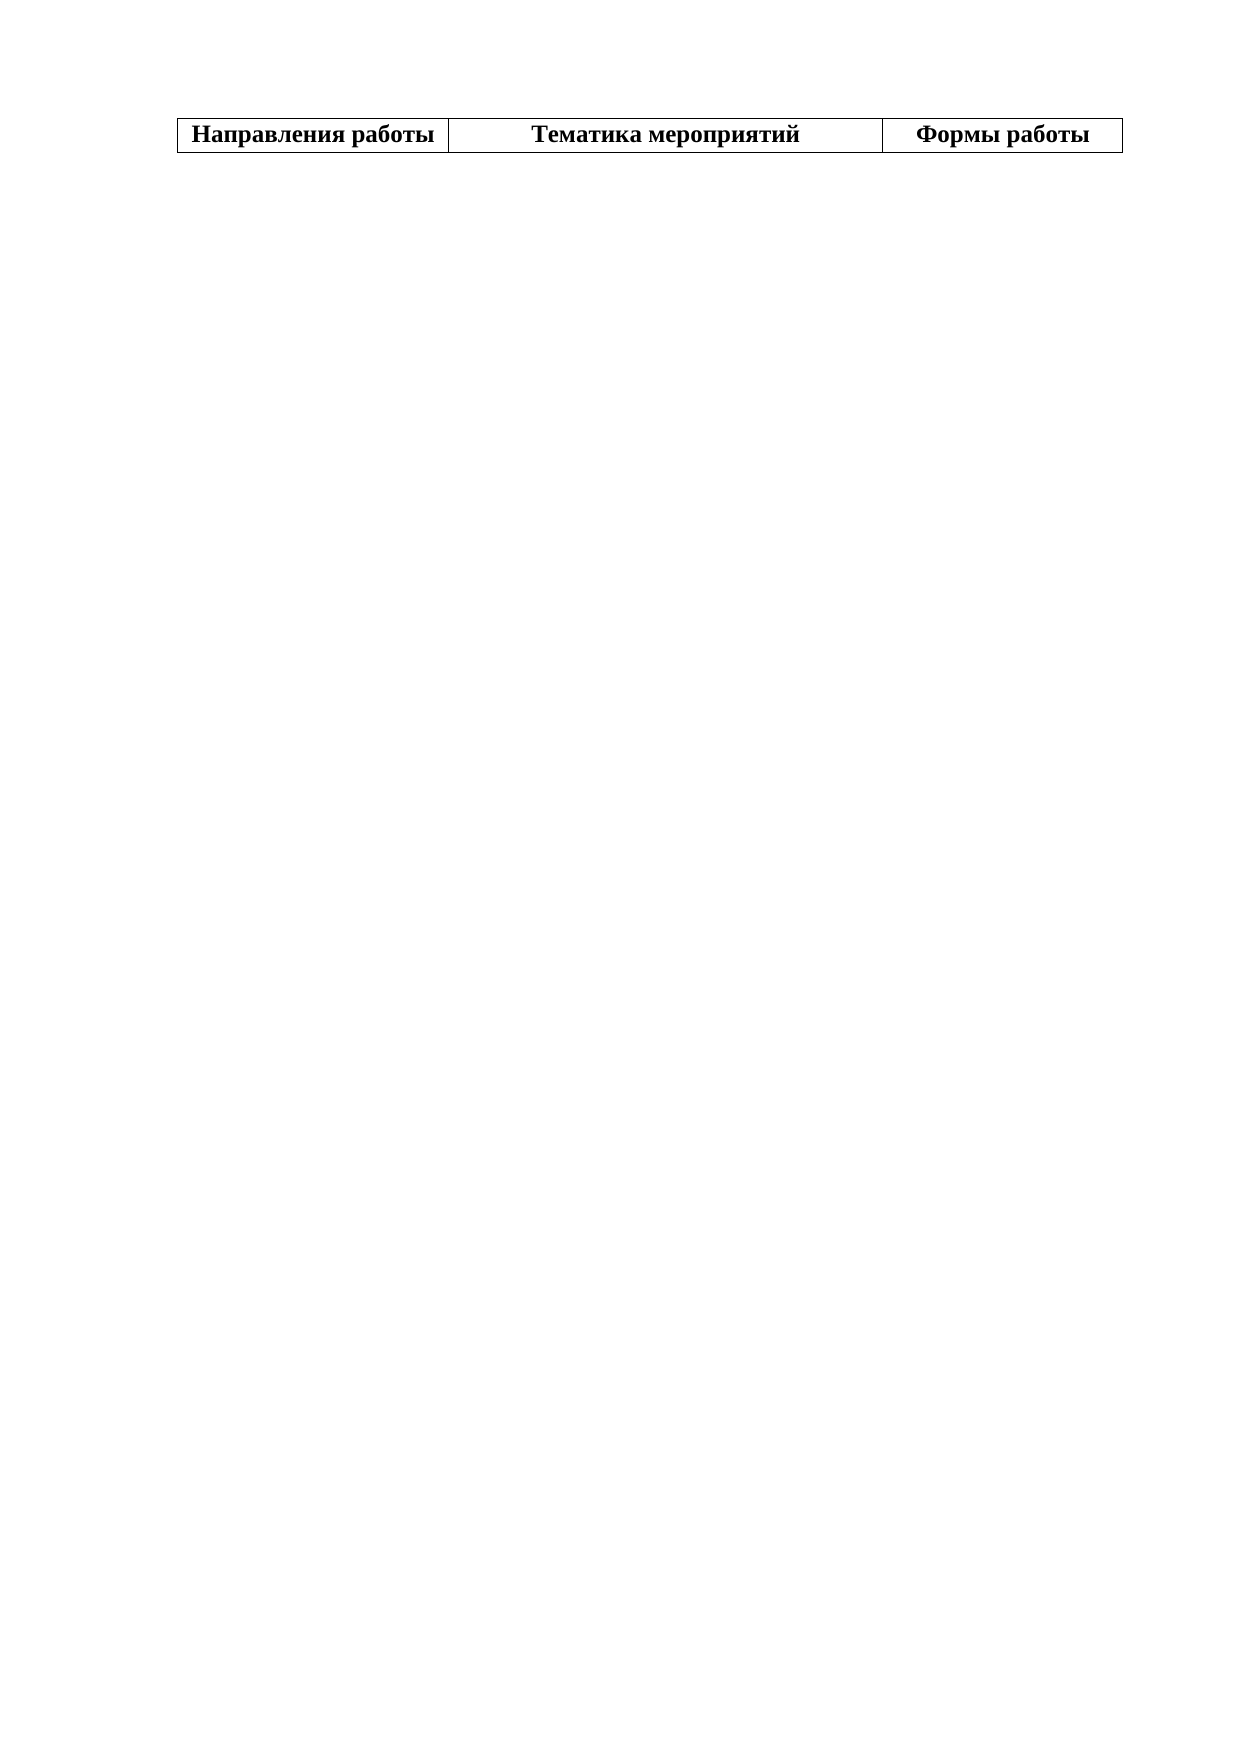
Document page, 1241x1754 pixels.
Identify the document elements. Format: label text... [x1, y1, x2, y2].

table_header Тематика мероприятий [449, 119, 882, 152]
table_header Направления работы [178, 119, 448, 152]
table_header Формы работы [883, 119, 1122, 152]
